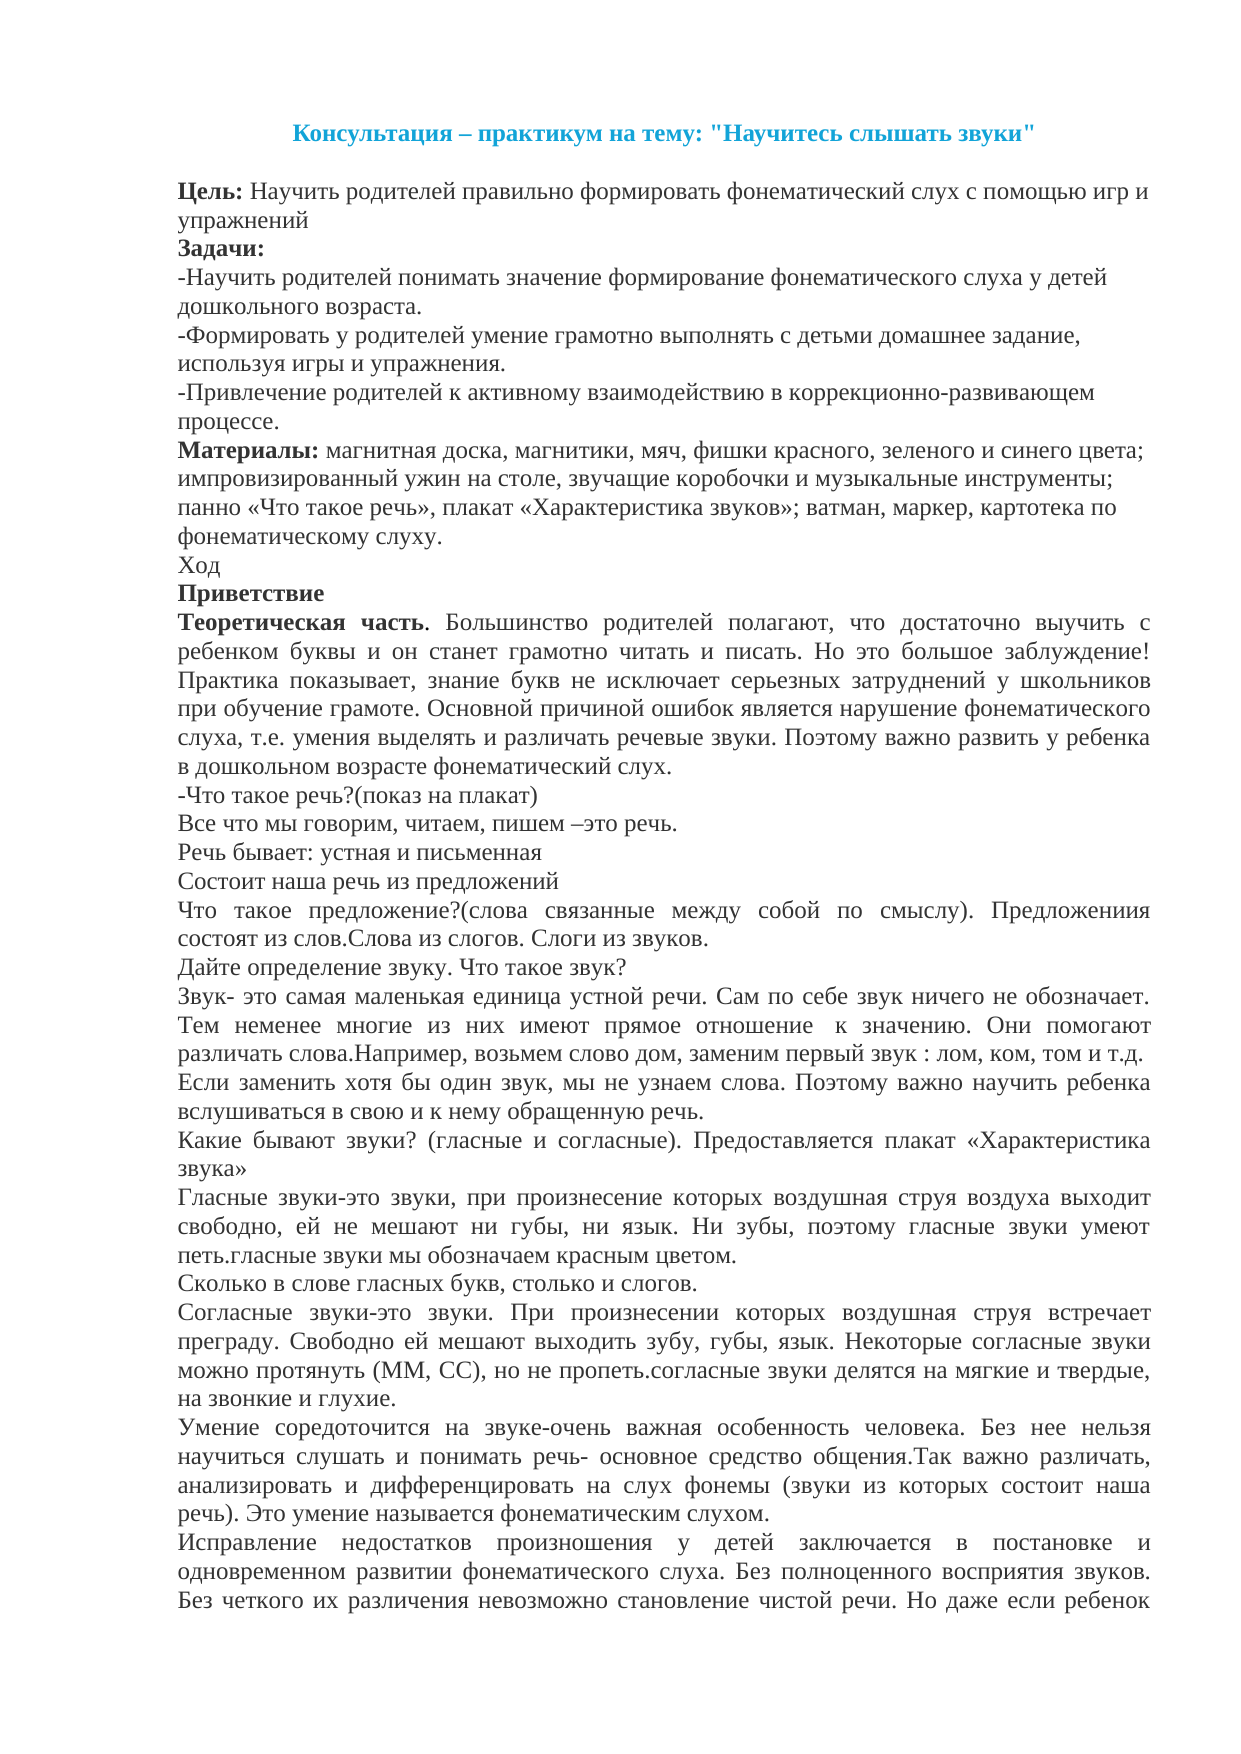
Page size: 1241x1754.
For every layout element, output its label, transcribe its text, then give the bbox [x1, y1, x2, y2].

text Дайте определение звуку. Что такое звук? [177, 952, 1152, 981]
text Материалы: магнитная доска, магнитики, мяч, фишки красного, зеленого и синего цвета; импровизированный ужин на столе, звучащие коробочки и музыкальные инструменты; панно «Что такое речь», плакат «Характеристика звуков»; ватман, маркер, картотека по фонематическому слуху. [177, 435, 1152, 550]
text Консультация – практикум на тему: "Научитесь слышать звуки" [177, 118, 1152, 147]
text -Что такое речь?(показ на плакат) [177, 780, 1152, 808]
text Если заменить хотя бы один звук, мы не узнаем слова. Поэтому важно научить ребенка вслушиваться в свою и к нему обращенную речь. [177, 1067, 1152, 1125]
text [177, 1527, 1152, 1613]
text Цель: Научить родителей правильно формировать фонематический слух с помощью игр и упражнений [177, 176, 1152, 233]
text Ход [177, 550, 1152, 578]
text Речь бывает: устная и письменная [177, 837, 1152, 866]
text -Научить родителей понимать значение формирование фонематического слуха у детей дошкольного возраста. [177, 262, 1152, 320]
text Теоретическая часть. Большинство родителей полагают, что достаточно выучить с ребенком буквы и он станет грамотно читать и писать. Но это большое заблуждение! Практика показывает, знание букв не исключает серьезных затруднений у школьников при обучение грамоте. Основной причиной ошибок является нарушение фонематического слуха, т.е. умения выделять и различать речевые звуки. Поэтому важно развить у ребенка в дошкольном возрасте фонематический слух. [177, 607, 1152, 780]
text Что такое предложение?(слова связанные между собой по смыслу). Предложениия состоят из слов.Слова из слогов. Слоги из звуков. [177, 895, 1152, 952]
text Задачи: [177, 233, 1152, 262]
text Все что мы говорим, читаем, пишем –это речь. [177, 808, 1152, 837]
text Звук- это самая маленькая единица устной речи. Сам по себе звук ничего не обозначает. Тем неменее многие из них имеют прямое отношение к значению. Они помогают различать слова.Например, возьмем слово дом, заменим первый звук : лом, ком, том и т.д. [177, 981, 1152, 1067]
text -Привлечение родителей к активному взаимодействию в коррекционно-развивающем процессе. [177, 377, 1152, 435]
text Гласные звуки-это звуки, при произнесение которых воздушная струя воздуха выходит свободно, ей не мешают ни губы, ни язык. Ни зубы, поэтому гласные звуки умеют петь.гласные звуки мы обозначаем красным цветом. [177, 1182, 1152, 1268]
text Согласные звуки-это звуки. При произнесении которых воздушная струя встречает преграду. Свободно ей мешают выходить зубу, губы, язык. Некоторые согласные звуки можно протянуть (ММ, СС), но не пропеть.согласные звуки делятся на мягкие и твердые, на звонкие и глухие. [177, 1297, 1152, 1412]
text Какие бывают звуки? (гласные и согласные). Предоставляется плакат «Характеристика звука» [177, 1125, 1152, 1182]
text Приветствие [177, 578, 1152, 607]
text -Формировать у родителей умение грамотно выполнять с детьми домашнее задание, используя игры и упражнения. [177, 320, 1152, 377]
text Сколько в слове гласных букв, столько и слогов. [177, 1268, 1152, 1297]
text Умение соредоточится на звуке-очень важная особенность человека. Без нее нельзя научиться слушать и понимать речь- основное средство общения.Так важно различать, анализировать и дифференцировать на слух фонемы (звуки из которых состоит наша речь). Это умение называется фонематическим слухом. [177, 1412, 1152, 1527]
text Состоит наша речь из предложений [177, 866, 1152, 895]
